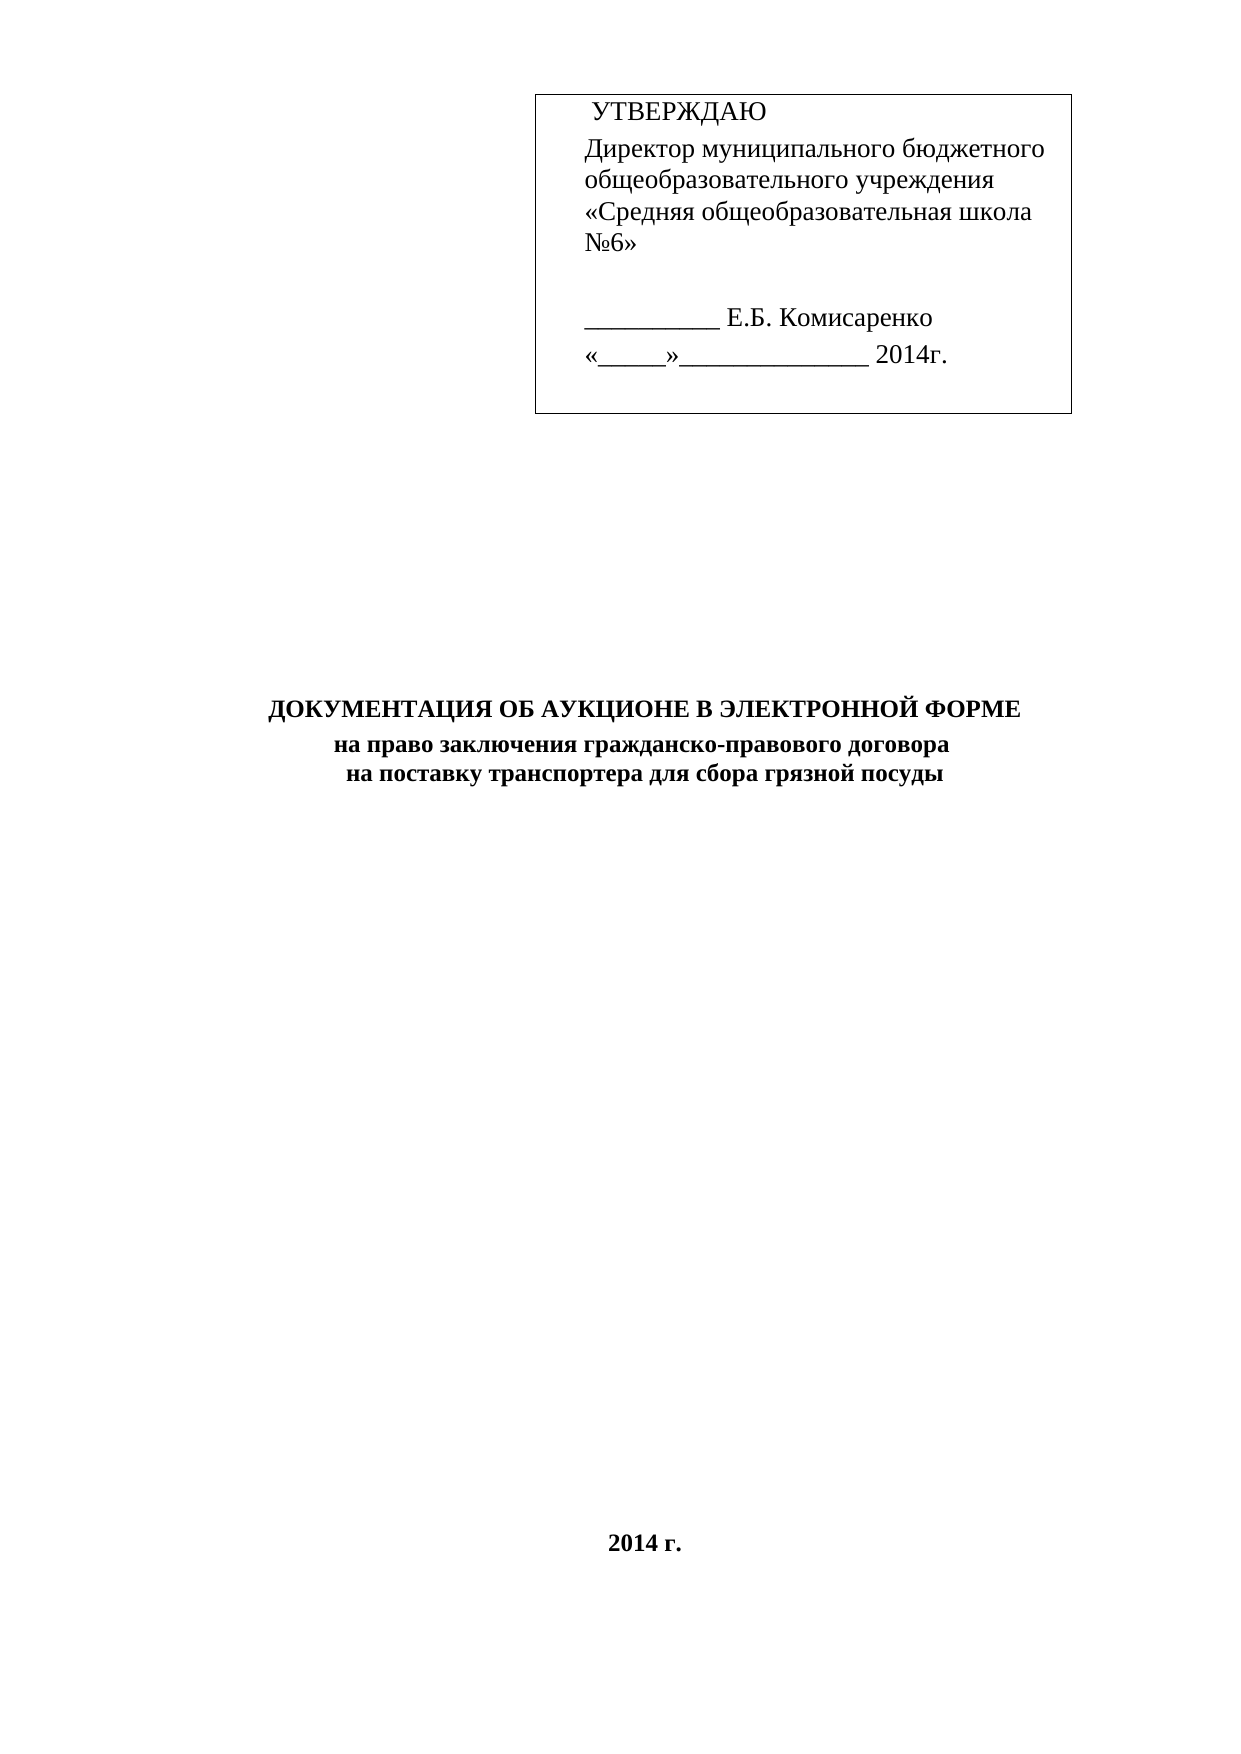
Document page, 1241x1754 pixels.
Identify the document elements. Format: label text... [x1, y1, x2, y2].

text 2014 г. [108, 1528, 1181, 1556]
text ДОКУМЕНТАЦИЯ ОБ АУКЦИОНЕ В ЭЛЕКТРОННОЙ ФОРМЕ [108, 694, 1181, 723]
text на право заключения гражданско-правового договора на поставку транспортера для сбора грязной посуды [108, 729, 1181, 786]
table_header УТВЕРЖДАЮ Директор муниципального бюджетного общеобразовательного учреждения «Средняя общеобразовательная школа №6» __________ Е.Б. Комисаренко «_____»______________ 2014г. [536, 95, 1071, 413]
